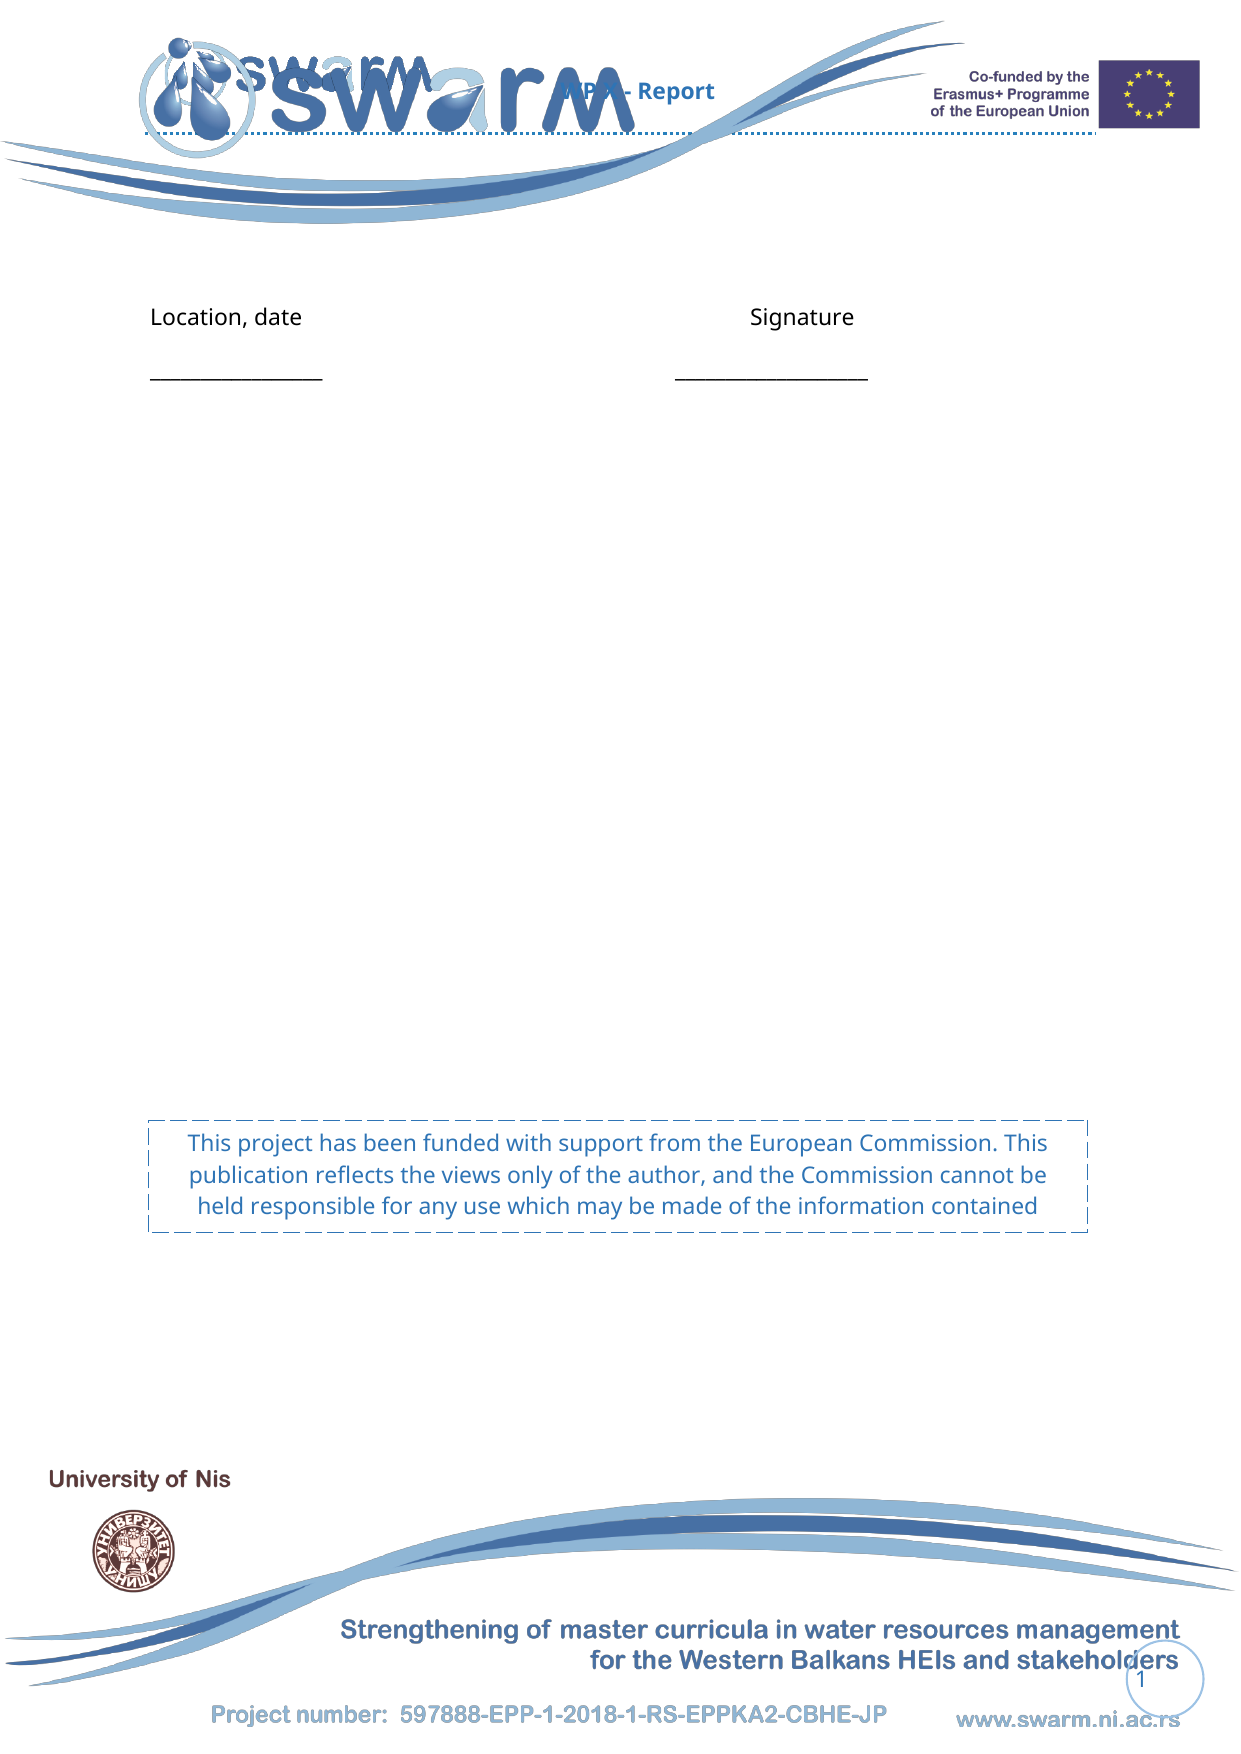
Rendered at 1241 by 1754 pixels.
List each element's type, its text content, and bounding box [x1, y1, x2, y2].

text Location, date Signature [150, 301, 1090, 332]
text _________________ ___________________ [150, 353, 1090, 384]
picture [0, 20, 1239, 1727]
